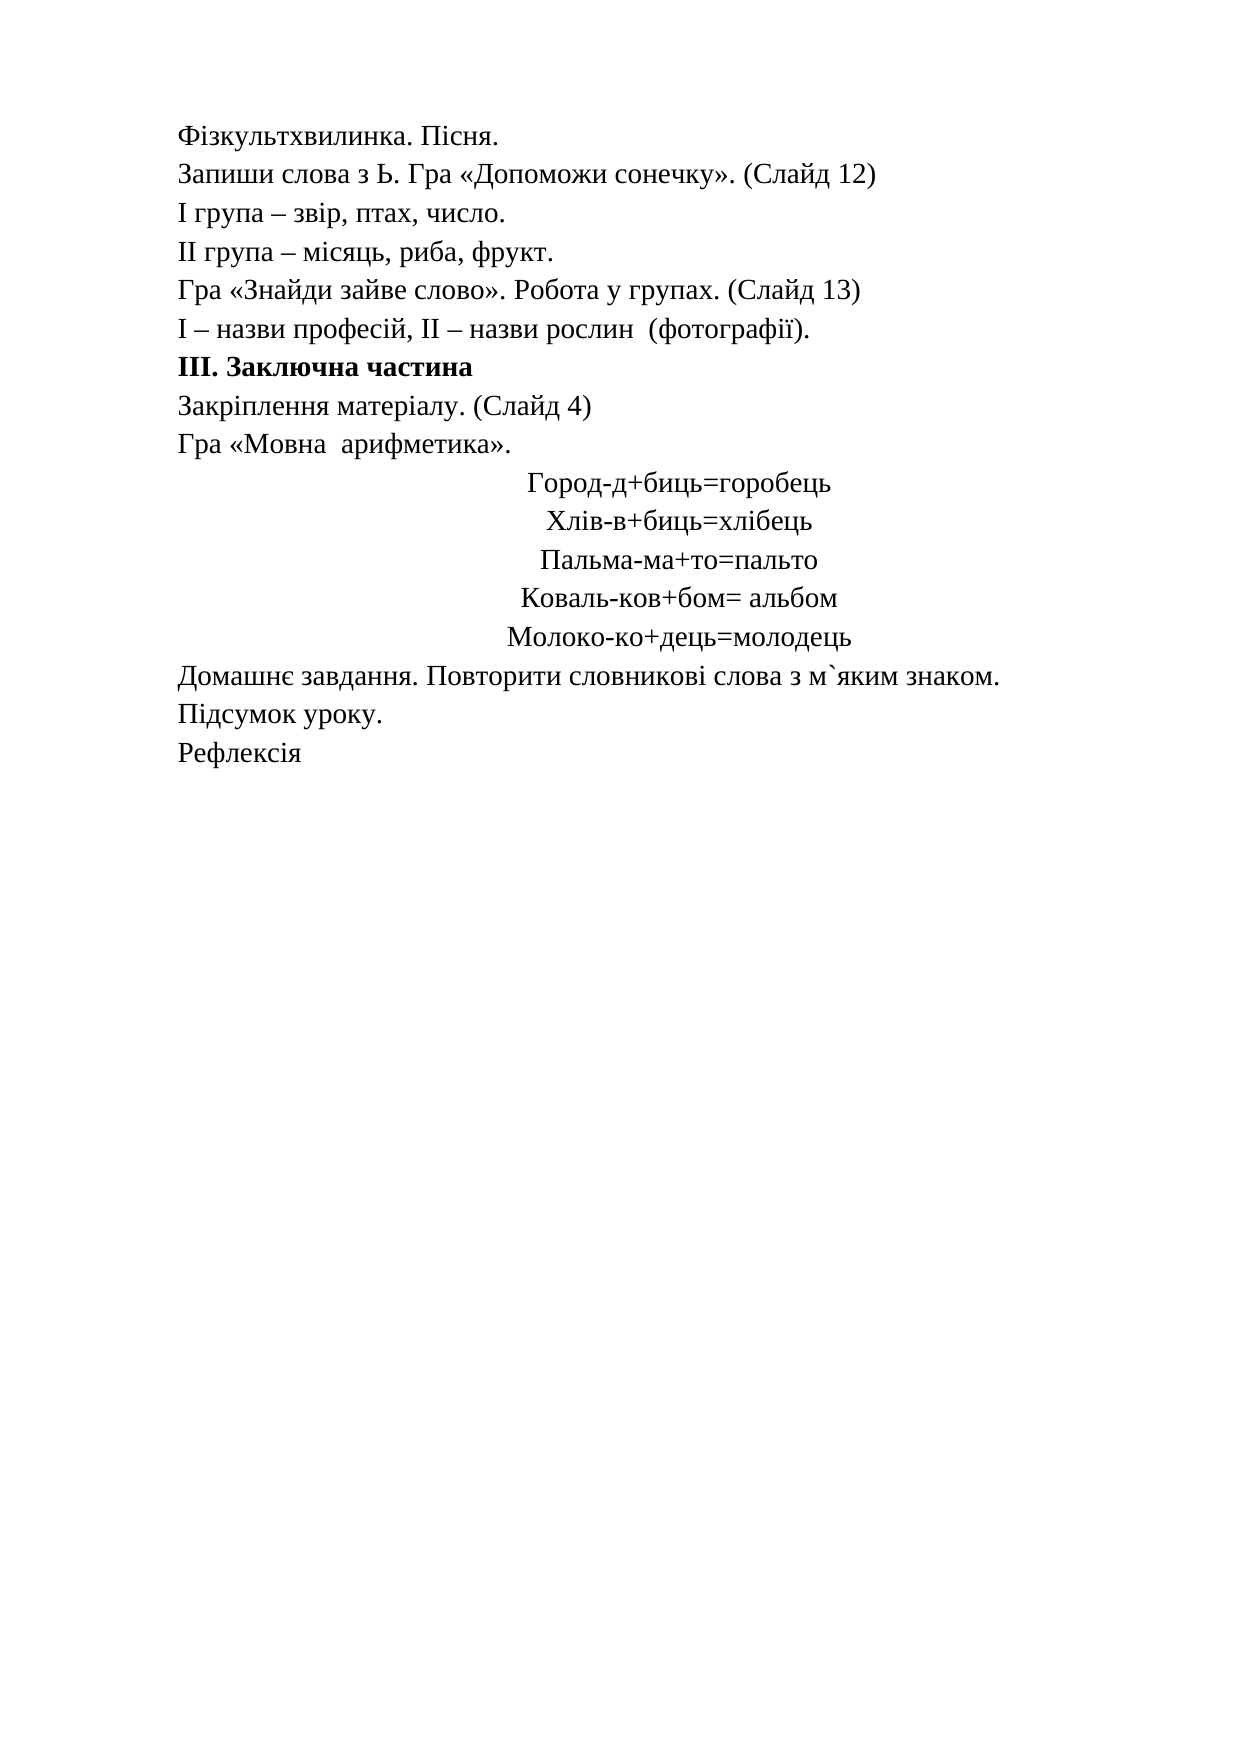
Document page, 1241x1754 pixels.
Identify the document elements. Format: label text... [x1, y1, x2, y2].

text Фізкультхвилинка. Пісня. [177, 118, 1181, 152]
text Хлів-в+биць=хлібець [177, 503, 1181, 537]
text Рефлексія [177, 735, 1181, 768]
text Гра «Мовна арифметика». [177, 426, 1181, 460]
text Город-д+биць=горобець [177, 465, 1181, 498]
text Домашнє завдання. Повторити словникові слова з м`яким знаком. [177, 658, 1181, 691]
text Коваль-ков+бом= альбом [177, 581, 1181, 614]
text Пальма-ма+то=пальто [177, 542, 1181, 576]
text ІІІ. Заключна частина [177, 349, 1181, 383]
text І – назви професій, ІІ – назви рослин (фотографії). [177, 311, 1181, 344]
text Гра «Знайди зайве слово». Робота у групах. (Слайд 13) [177, 272, 1181, 306]
text ІІ група – місяць, риба, фрукт. [177, 234, 1181, 267]
text І група – звір, птах, число. [177, 195, 1181, 229]
text Запиши слова з Ь. Гра «Допоможи сонечку». (Слайд 12) [177, 157, 1181, 190]
text Закріплення матеріалу. (Слайд 4) [177, 388, 1181, 421]
text Підсумок уроку. [177, 696, 1181, 730]
text Молоко-ко+дець=молодець [177, 619, 1181, 653]
